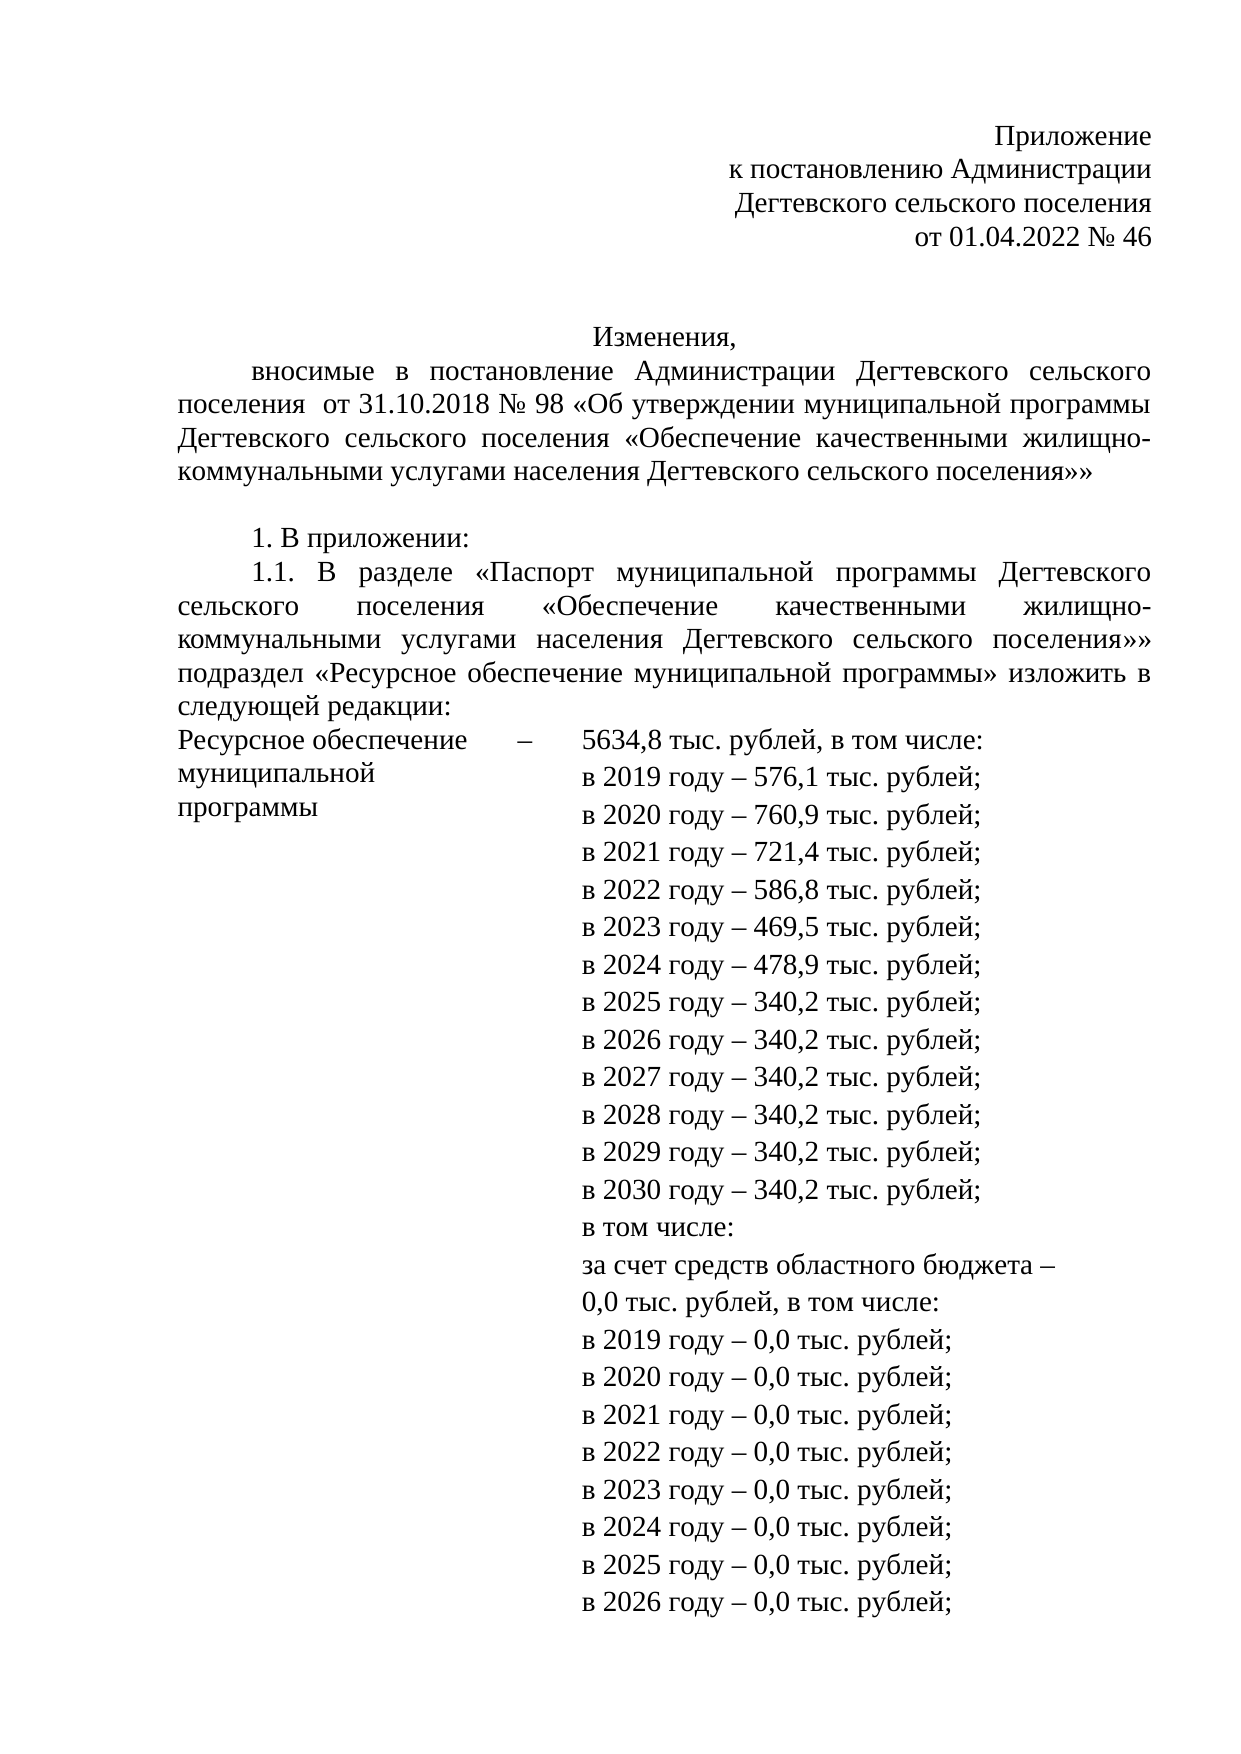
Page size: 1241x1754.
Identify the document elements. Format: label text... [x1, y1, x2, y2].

text 1.1. В разделе «Паспорт муниципальной программы Дегтевского сельского поселения «Обеспечение качественными жилищно-коммунальными услугами населения Дегтевского сельского поселения»» подраздел «Ресурсное обеспечение муниципальной программы» изложить в следующей редакции: [177, 554, 1152, 722]
table_header – [506, 722, 559, 1622]
text от 01.04.2022 № 46 [177, 219, 1152, 252]
title Изменения, [177, 319, 1152, 353]
table_header [559, 722, 1140, 1622]
title вносимые в постановление Администрации Дегтевского сельского поселения от 31.10.2018 № 98 «Об утверждении муниципальной программы Дегтевского сельского поселения «Обеспечение качественными жилищно-коммунальными услугами населения Дегтевского сельского поселения»» [177, 353, 1152, 487]
text Дегтевского сельского поселения [177, 185, 1152, 219]
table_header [166, 722, 506, 1622]
text Приложение [177, 118, 1152, 152]
title 1. В приложении: [177, 521, 1152, 554]
text к постановлению Администрации [177, 152, 1152, 185]
